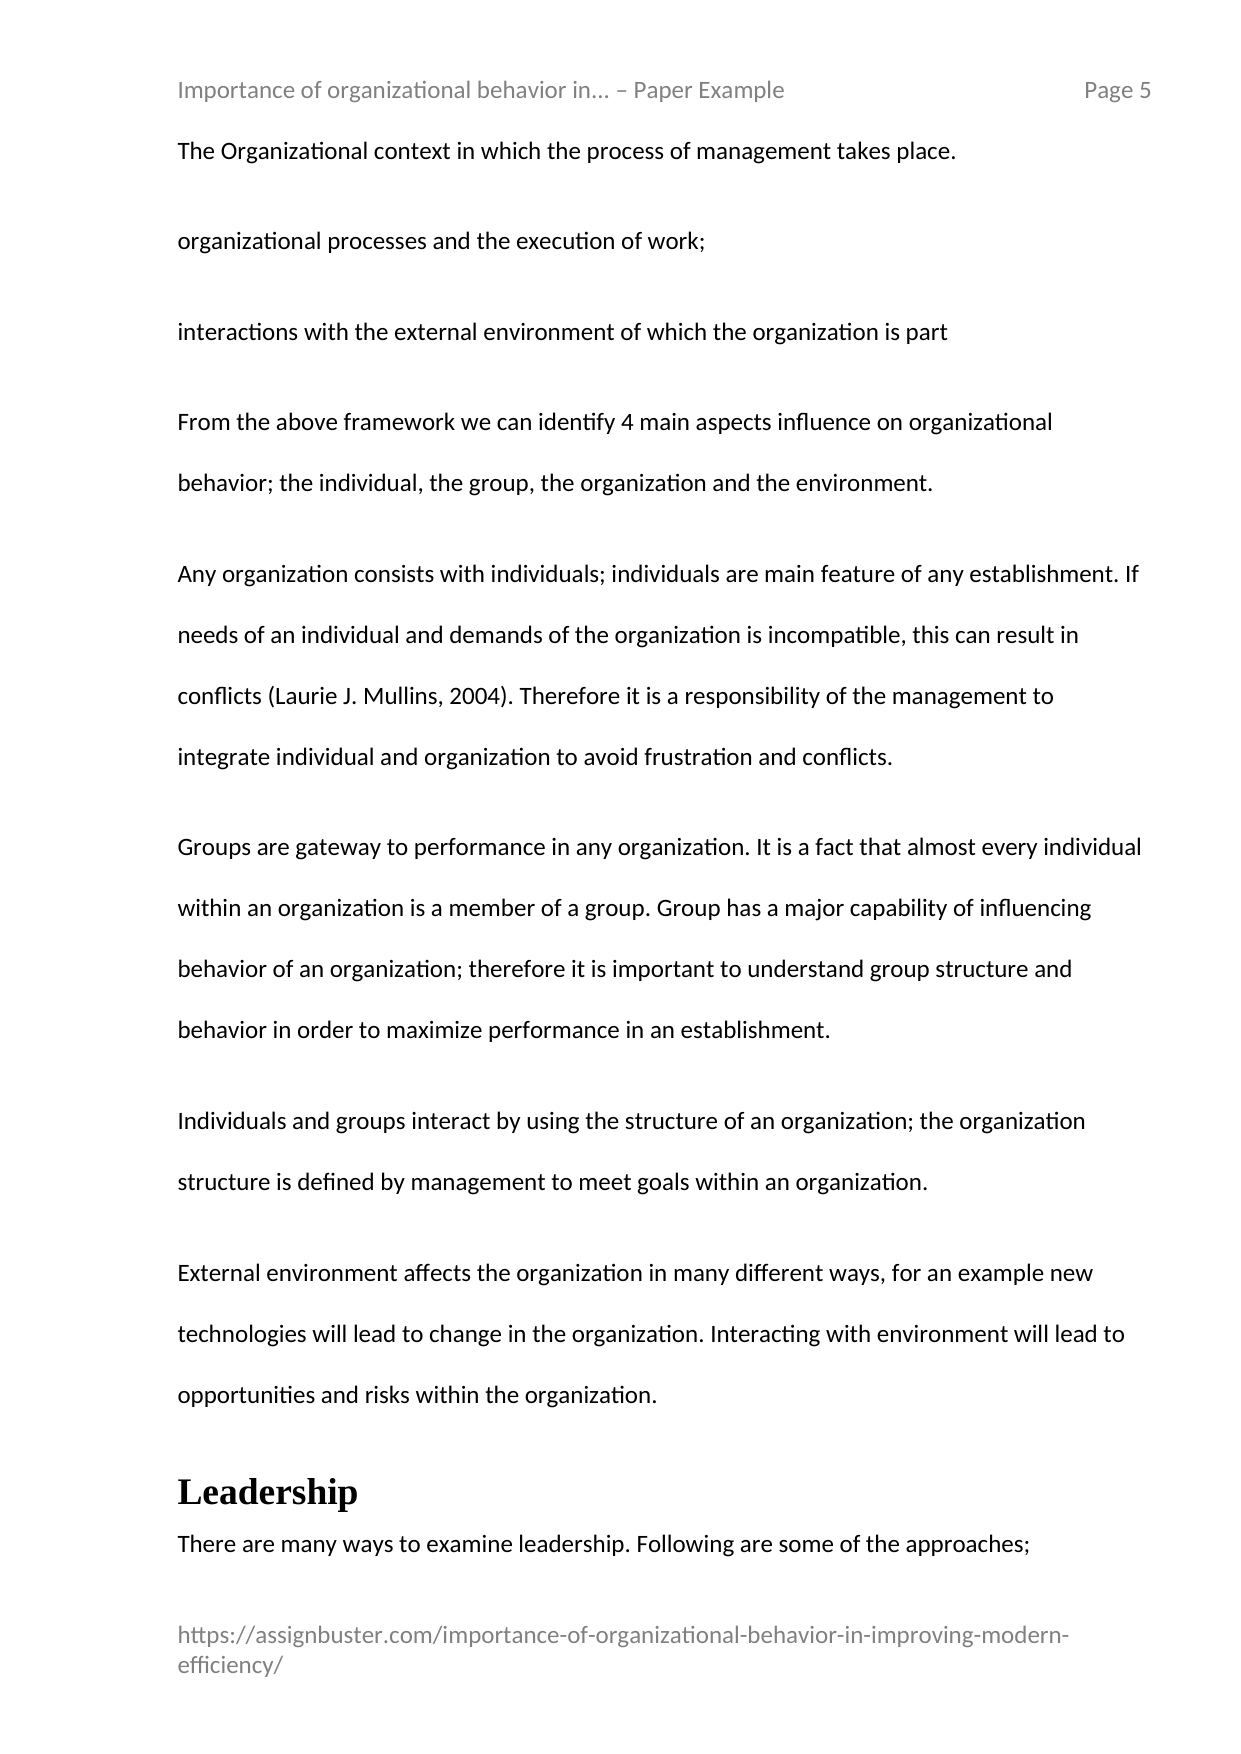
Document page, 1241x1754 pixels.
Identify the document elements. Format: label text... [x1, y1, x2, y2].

text From the above framework we can identify 4 main aspects influence on organizational behavior; the individual, the group, the organization and the environment. [177, 406, 1152, 498]
text organizational processes and the execution of work; [177, 225, 1152, 256]
text Groups are gateway to performance in any organization. It is a fact that almost every individual within an organization is a member of a group. Group has a major capability of influencing behavior of an organization; therefore it is important to understand group structure and behavior in order to maximize performance in an establishment. [177, 832, 1152, 1045]
subtitle Leadership [177, 1469, 1152, 1512]
text Individuals and groups interact by using the structure of an organization; the organization structure is defined by management to meet goals within an organization. [177, 1105, 1152, 1197]
text Any organization consists with individuals; individuals are main feature of any establishment. If needs of an individual and demands of the organization is incompatible, this can result in conflicts (Laurie J. Mullins, 2004). Therefore it is a responsibility of the management to integrate individual and organization to avoid frustration and conflicts. [177, 558, 1152, 772]
text interactions with the external environment of which the organization is part [177, 316, 1152, 346]
text External environment affects the organization in many different ways, for an example new technologies will lead to change in the organization. Interacting with environment will lead to opportunities and risks within the organization. [177, 1257, 1152, 1409]
text There are many ways to examine leadership. Following are some of the approaches; [177, 1528, 1152, 1559]
text The Organizational context in which the process of management takes place. [177, 135, 1152, 165]
